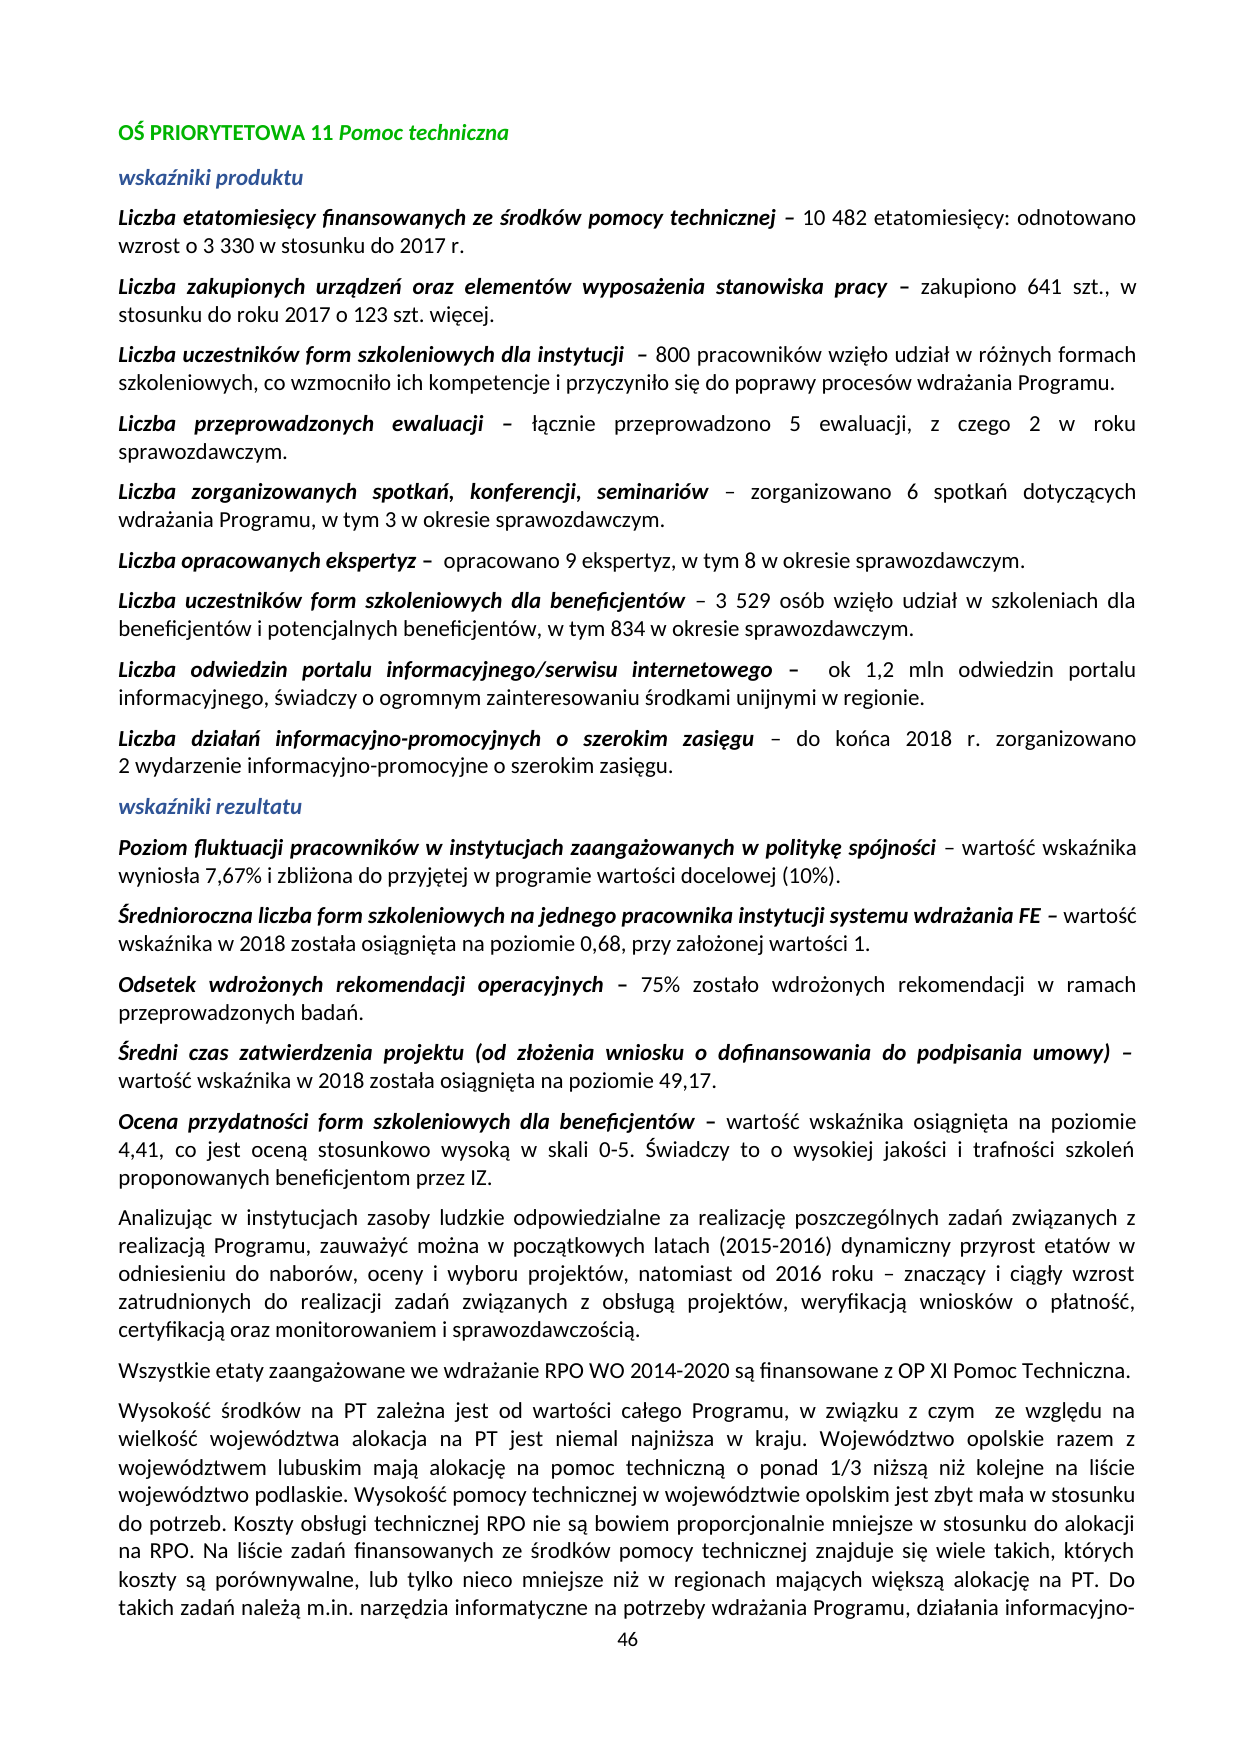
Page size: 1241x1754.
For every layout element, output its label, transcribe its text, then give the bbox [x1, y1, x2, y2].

text Liczba uczestników form szkoleniowych dla instytucji – 800 pracowników wzięło udział w różnych formach szkoleniowych, co wzmocniło ich kompetencje i przyczyniło się do poprawy procesów wdrażania Programu. [118, 340, 1137, 396]
text Liczba działań informacyjno-promocyjnych o szerokim zasięgu – do końca 2018 r. zorganizowano 2 wydarzenie informacyjno-promocyjne o szerokim zasięgu. [118, 724, 1137, 780]
text Średni czas zatwierdzenia projektu (od złożenia wniosku o dofinansowania do podpisania umowy) – wartość wskaźnika w 2018 została osiągnięta na poziomie 49,17. [118, 1038, 1137, 1094]
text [118, 1397, 1137, 1621]
text wskaźniki produktu [118, 163, 1137, 191]
text Poziom fluktuacji pracowników w instytucjach zaangażowanych w politykę spójności – wartość wskaźnika wyniosła 7,67% i zbliżona do przyjętej w programie wartości docelowej (10%). [118, 833, 1137, 889]
text Analizując w instytucjach zasoby ludzkie odpowiedzialne za realizację poszczególnych zadań związanych z realizacją Programu, zauważyć można w początkowych latach (2015-2016) dynamiczny przyrost etatów w odniesieniu do naborów, oceny i wyboru projektów, natomiast od 2016 roku – znaczący i ciągły wzrost zatrudnionych do realizacji zadań związanych z obsługą projektów, weryfikacją wniosków o płatność, certyfikacją oraz monitorowaniem i sprawozdawczością. [118, 1203, 1137, 1343]
text Ocena przydatności form szkoleniowych dla beneficjentów – wartość wskaźnika osiągnięta na poziomie 4,41, co jest oceną stosunkowo wysoką w skali 0-5. Świadczy to o wysokiej jakości i trafności szkoleń proponowanych beneficjentom przez IZ. [118, 1107, 1137, 1191]
text Liczba przeprowadzonych ewaluacji – łącznie przeprowadzono 5 ewaluacji, z czego 2 w roku sprawozdawczym. [118, 409, 1137, 465]
text wskaźniki rezultatu [118, 792, 1137, 820]
text OŚ PRIORYTETOWA 11 Pomoc techniczna [118, 118, 1137, 146]
text Liczba etatomiesięcy finansowanych ze środków pomocy technicznej – 10 482 etatomiesięcy: odnotowano wzrost o 3 330 w stosunku do 2017 r. [118, 203, 1137, 259]
text Odsetek wdrożonych rekomendacji operacyjnych – 75% zostało wdrożonych rekomendacji w ramach przeprowadzonych badań. [118, 970, 1137, 1026]
text Liczba odwiedzin portalu informacyjnego/serwisu internetowego – ok 1,2 mln odwiedzin portalu informacyjnego, świadczy o ogromnym zainteresowaniu środkami unijnymi w regionie. [118, 655, 1137, 711]
text Liczba zakupionych urządzeń oraz elementów wyposażenia stanowiska pracy – zakupiono 641 szt., w stosunku do roku 2017 o 123 szt. więcej. [118, 272, 1137, 328]
text Liczba zorganizowanych spotkań, konferencji, seminariów – zorganizowano 6 spotkań dotyczących wdrażania Programu, w tym 3 w okresie sprawozdawczym. [118, 477, 1137, 533]
text Wszystkie etaty zaangażowane we wdrażanie RPO WO 2014-2020 są finansowane z OP XI Pomoc Techniczna. [118, 1356, 1137, 1384]
text Średnioroczna liczba form szkoleniowych na jednego pracownika instytucji systemu wdrażania FE – wartość wskaźnika w 2018 została osiągnięta na poziomie 0,68, przy założonej wartości 1. [118, 901, 1137, 957]
text Liczba opracowanych ekspertyz – opracowano 9 ekspertyz, w tym 8 w okresie sprawozdawczym. [118, 546, 1137, 574]
text Liczba uczestników form szkoleniowych dla beneficjentów – 3 529 osób wzięło udział w szkoleniach dla beneficjentów i potencjalnych beneficjentów, w tym 834 w okresie sprawozdawczym. [118, 587, 1137, 643]
